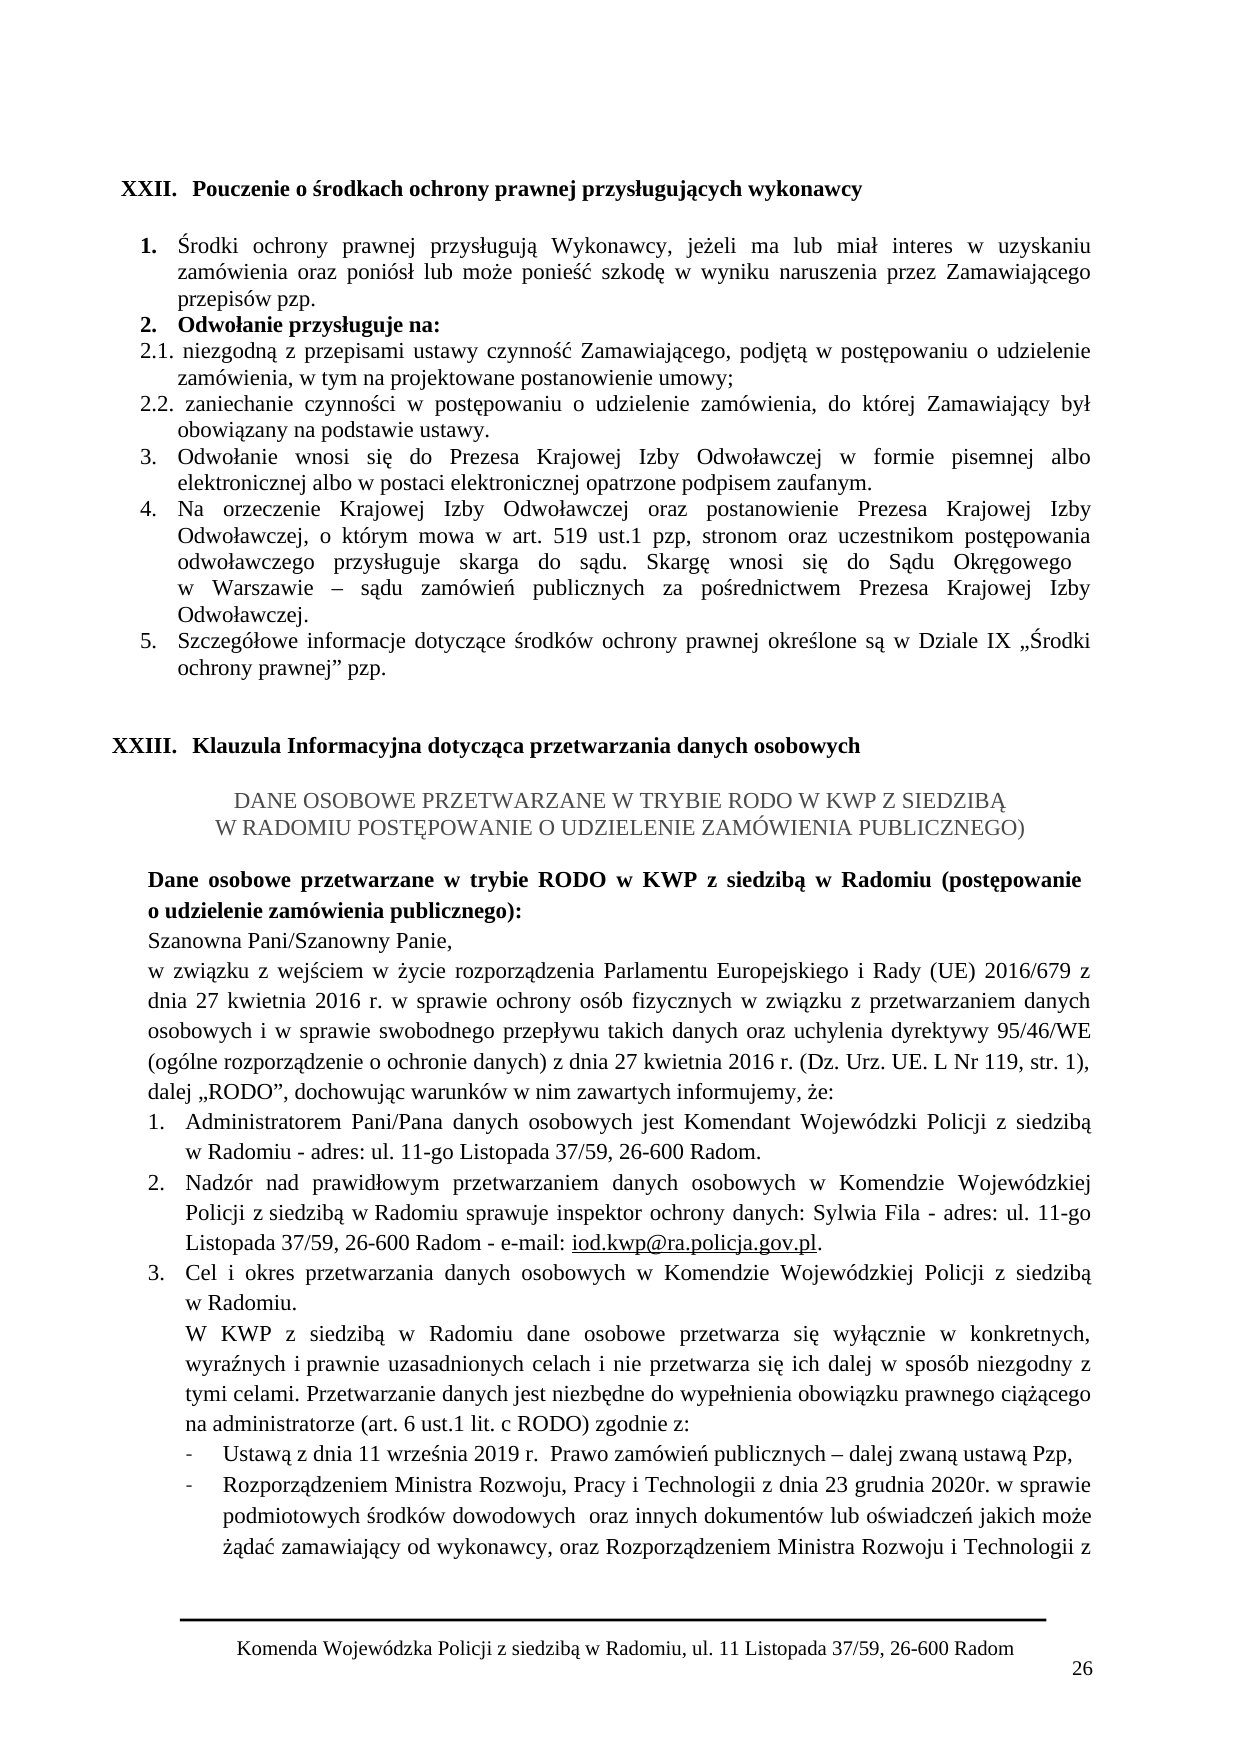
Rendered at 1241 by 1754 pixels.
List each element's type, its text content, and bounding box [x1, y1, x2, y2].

text Szanowna Pani/Szanowny Panie, [148, 927, 1092, 953]
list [185, 1472, 1092, 1559]
list Klauzula Informacyjna dotycząca przetwarzania danych osobowych [177, 733, 1092, 759]
list Szczegółowe informacje dotyczące środków ochrony prawnej określone są w Dziale IX „Środki ochrony prawnej” pzp. [140, 627, 1092, 680]
list Na orzeczenie Krajowej Izby Odwoławczej oraz postanowienie Prezesa Krajowej Izby Odwoławczej, o którym mowa w art. 519 ust.1 pzp, stronom oraz uczestnikom postępowania odwoławczego przysługuje skarga do sądu. Skargę wnosi się do Sądu Okręgowego w Warszawie – sądu zamówień publicznych za pośrednictwem Prezesa Krajowej Izby Odwoławczej. [140, 495, 1092, 627]
list Środki ochrony prawnej przysługują Wykonawcy, jeżeli ma lub miał interes w uzyskaniu zamówienia oraz poniósł lub może ponieść szkodę w wyniku naruszenia przez Zamawiającego przepisów pzp. [140, 232, 1092, 311]
list Cel i okres przetwarzania danych osobowych w Komendzie Wojewódzkiej Policji z siedzibą w Radomiu. [148, 1259, 1092, 1316]
text DANE OSOBOWE PRZETWARZANE W TRYBIE RODO W KWP Z SIEDZIBĄ [148, 787, 1092, 814]
text W RADOMIU POSTĘPOWANIE O UDZIELENIE ZAMÓWIENIA PUBLICZNEGO) [148, 814, 1092, 840]
list Nadzór nad prawidłowym przetwarzaniem danych osobowych w Komendzie Wojewódzkiej Policji z siedzibą w Radomiu sprawuje inspektor ochrony danych: Sylwia Fila - adres: ul. 11-go Listopada 37/59, 26-600 Radom - e-mail: iod.kwp@ra.policja.gov.pl. [148, 1168, 1092, 1255]
list Pouczenie o środkach ochrony prawnej przysługujących wykonawcy [177, 175, 1092, 201]
text 2.2. zaniechanie czynności w postępowaniu o udzielenie zamówienia, do której Zamawiający był obowiązany na podstawie ustawy. [140, 390, 1092, 443]
text 2.1. niezgodną z przepisami ustawy czynność Zamawiającego, podjętą w postępowaniu o udzielenie zamówienia, w tym na projektowane postanowienie umowy; [140, 337, 1092, 390]
list Administratorem Pani/Pana danych osobowych jest Komendant Wojewódzki Policji z siedzibą w Radomiu - adres: ul. 11-go Listopada 37/59, 26-600 Radom. [148, 1108, 1092, 1165]
text w związku z wejściem w życie rozporządzenia Parlamentu Europejskiego i Rady (UE) 2016/679 z dnia 27 kwietnia 2016 r. w sprawie ochrony osób fizycznych w związku z przetwarzaniem danych osobowych i w sprawie swobodnego przepływu takich danych oraz uchylenia dyrektywy 95/46/WE (ogólne rozporządzenie o ochronie danych) z dnia 27 kwietnia 2016 r. (Dz. Urz. UE. L Nr 119, str. 1), dalej „RODO”, dochowując warunków w nim zawartych informujemy, że: [148, 957, 1092, 1104]
text W KWP z siedzibą w Radomiu dane osobowe przetwarza się wyłącznie w konkretnych, wyraźnych i prawnie uzasadnionych celach i nie przetwarza się ich dalej w sposób niezgodny z tymi celami. Przetwarzanie danych jest niezbędne do wypełnienia obowiązku prawnego ciążącego na administratorze (art. 6 ust.1 lit. c RODO) zgodnie z: [185, 1319, 1092, 1437]
list Odwołanie przysługuje na: [140, 311, 1092, 337]
list Odwołanie wnosi się do Prezesa Krajowej Izby Odwoławczej w formie pisemnej albo elektronicznej albo w postaci elektronicznej opatrzone podpisem zaufanym. [140, 443, 1092, 495]
text Dane osobowe przetwarzane w trybie RODO w KWP z siedzibą w Radomiu (postępowanie o udzielenie zamówienia publicznego): [148, 866, 1092, 923]
list Ustawą z dnia 11 września 2019 r. Prawo zamówień publicznych – dalej zwaną ustawą Pzp, [185, 1440, 1092, 1467]
